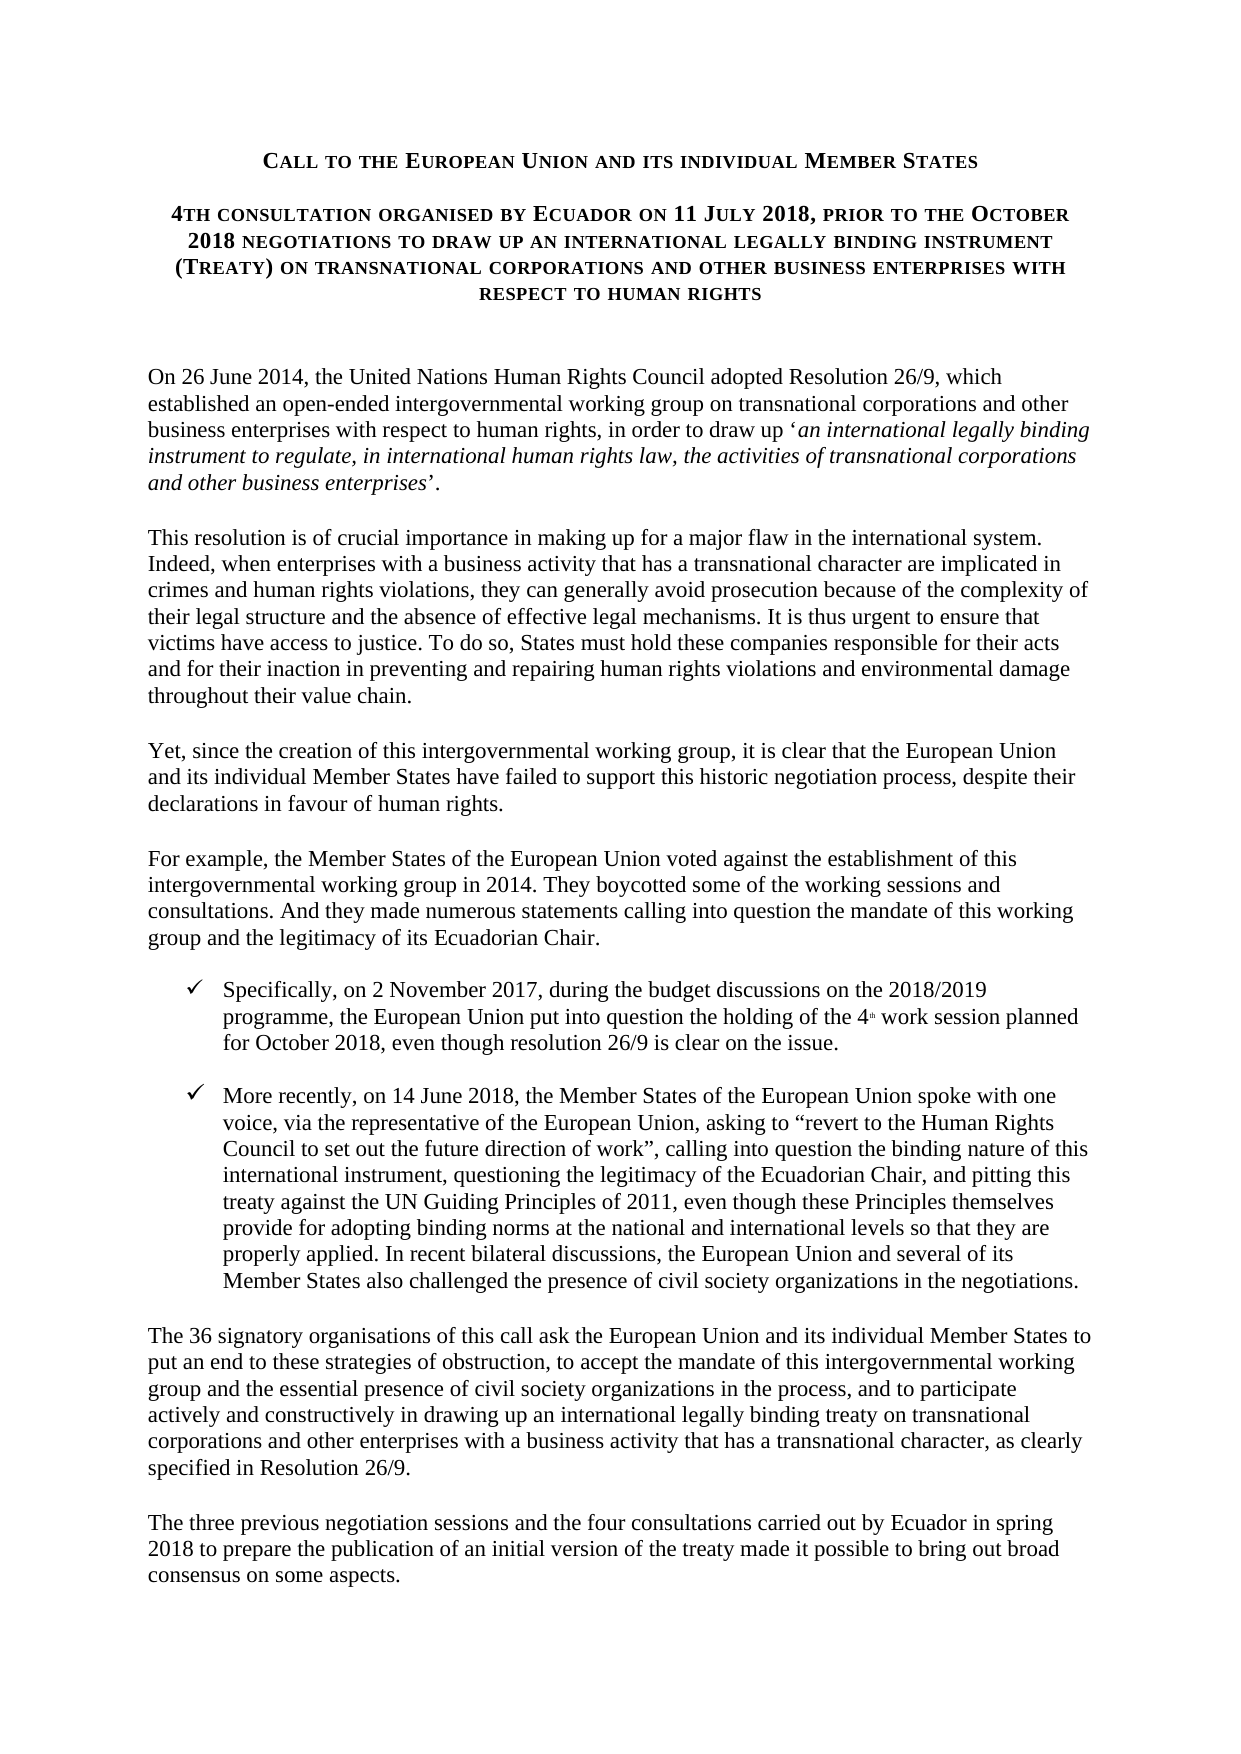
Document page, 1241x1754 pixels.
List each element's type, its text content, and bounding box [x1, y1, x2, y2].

list Specifically, on 2 November 2017, during the budget discussions on the 2018/2019 programme, the European Union put into question the holding of the 4th work session planned for October 2018, even though resolution 26/9 is clear on the issue. [185, 977, 1093, 1056]
text For example, the Member States of the European Union voted against the establishment of this intergovernmental working group in 2014. They boycotted some of the working sessions and consultations. And they made numerous statements calling into question the mandate of this working group and the legitimacy of its Ecuadorian Chair. [148, 845, 1093, 950]
text On 26 June 2014, the United Nations Human Rights Council adopted Resolution 26/9, which established an open-ended intergovernmental working group on transnational corporations and other business enterprises with respect to human rights, in order to draw up ‘an international legally binding instrument to regulate, in international human rights law, the activities of transnational corporations and other business enterprises’. [148, 363, 1093, 495]
text The three previous negotiation sessions and the four consultations carried out by Ecuador in spring 2018 to prepare the publication of an initial version of the treaty made it possible to bring out broad consensus on some aspects. [148, 1509, 1093, 1588]
list More recently, on 14 June 2018, the Member States of the European Union spoke with one voice, via the representative of the European Union, asking to “revert to the Human Rights Council to set out the future direction of work”, calling into question the binding nature of this international instrument, questioning the legitimacy of the Ecuadorian Chair, and pitting this treaty against the UN Guiding Principles of 2011, even though these Principles themselves provide for adopting binding norms at the national and international levels so that they are properly applied. In recent bilateral discussions, the European Union and several of its Member States also challenged the presence of civil society organizations in the negotiations. [185, 1082, 1093, 1293]
text Yet, since the creation of this intergovernmental working group, it is clear that the European Union and its individual Member States have failed to support this historic negotiation process, despite their declarations in favour of human rights. [148, 737, 1093, 816]
text The 36 signatory organisations of this call ask the European Union and its individual Member States to put an end to these strategies of obstruction, to accept the mandate of this intergovernmental working group and the essential presence of civil society organizations in the process, and to participate actively and constructively in drawing up an international legally binding treaty on transnational corporations and other enterprises with a business activity that has a transnational character, as clearly specified in Resolution 26/9. [148, 1322, 1093, 1480]
text This resolution is of crucial importance in making up for a major flaw in the international system. Indeed, when enterprises with a business activity that has a transnational character are implicated in crimes and human rights violations, they can generally avoid prosecution because of the complexity of their legal structure and the absence of effective legal mechanisms. It is thus urgent to ensure that victims have access to justice. To do so, States must hold these companies responsible for their acts and for their inaction in preventing and repairing human rights violations and environmental damage throughout their value chain. [148, 524, 1093, 708]
text Call to the European Union and its individual Member States [148, 148, 1093, 174]
text 4th consultation organised by Ecuador on 11 July 2018, prior to the October 2018 negotiations to draw up an international legally binding instrument (Treaty) on transnational corporations and other business enterprises with respect to human rights [148, 200, 1093, 306]
